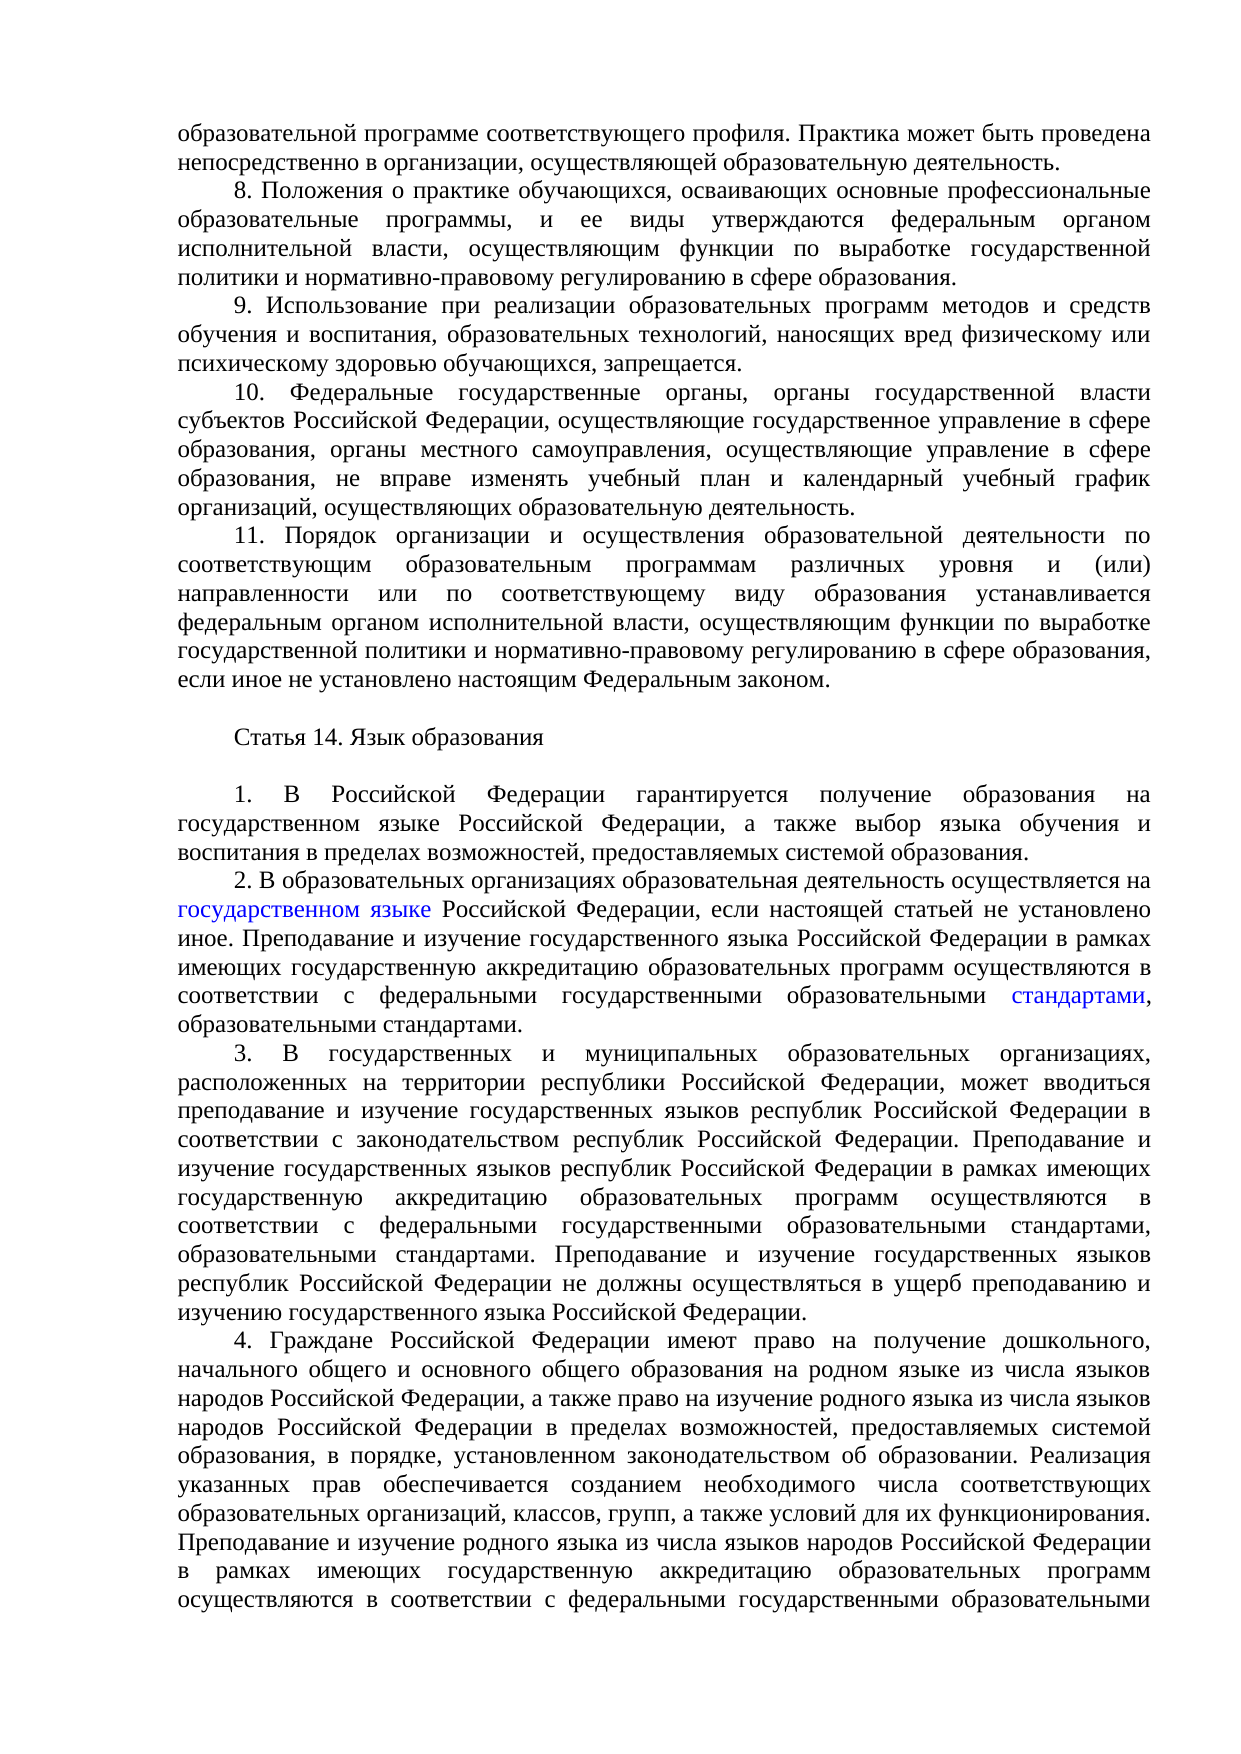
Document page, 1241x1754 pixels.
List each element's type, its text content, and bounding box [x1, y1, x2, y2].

text 10. Федеральные государственные органы, органы государственной власти субъектов Российской Федерации, осуществляющие государственное управление в сфере образования, органы местного самоуправления, осуществляющие управление в сфере образования, не вправе изменять учебный план и календарный учебный график организаций, осуществляющих образовательную деятельность. [177, 377, 1152, 521]
text Статья 14. Язык образования [177, 722, 1152, 751]
text 11. Порядок организации и осуществления образовательной деятельности по соответствующим образовательным программам различных уровня и (или) направленности или по соответствующему виду образования устанавливается федеральным органом исполнительной власти, осуществляющим функции по выработке государственной политики и нормативно-правовому регулированию в сфере образования, если иное не установлено настоящим Федеральным законом. [177, 521, 1152, 693]
text 1. В Российской Федерации гарантируется получение образования на государственном языке Российской Федерации, а также выбор языка обучения и воспитания в пределах возможностей, предоставляемых системой образования. [177, 779, 1152, 866]
text 9. Использование при реализации образовательных программ методов и средств обучения и воспитания, образовательных технологий, наносящих вред физическому или психическому здоровью обучающихся, запрещается. [177, 291, 1152, 377]
text 3. В государственных и муниципальных образовательных организациях, расположенных на территории республики Российской Федерации, может вводиться преподавание и изучение государственных языков республик Российской Федерации в соответствии с законодательством республик Российской Федерации. Преподавание и изучение государственных языков республик Российской Федерации в рамках имеющих государственную аккредитацию образовательных программ осуществляются в соответствии с федеральными государственными образовательными стандартами, образовательными стандартами. Преподавание и изучение государственных языков республик Российской Федерации не должны осуществляться в ущерб преподаванию и изучению государственного языка Российской Федерации. [177, 1038, 1152, 1326]
text 2. В образовательных организациях образовательная деятельность осуществляется на государственном языке Российской Федерации, если настоящей статьей не установлено иное. Преподавание и изучение государственного языка Российской Федерации в рамках имеющих государственную аккредитацию образовательных программ осуществляются в соответствии с федеральными государственными образовательными стандартами, образовательными стандартами. [177, 866, 1152, 1038]
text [177, 118, 1152, 176]
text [177, 1326, 1152, 1613]
text 8. Положения о практике обучающихся, осваивающих основные профессиональные образовательные программы, и ее виды утверждаются федеральным органом исполнительной власти, осуществляющим функции по выработке государственной политики и нормативно-правовому регулированию в сфере образования. [177, 176, 1152, 291]
